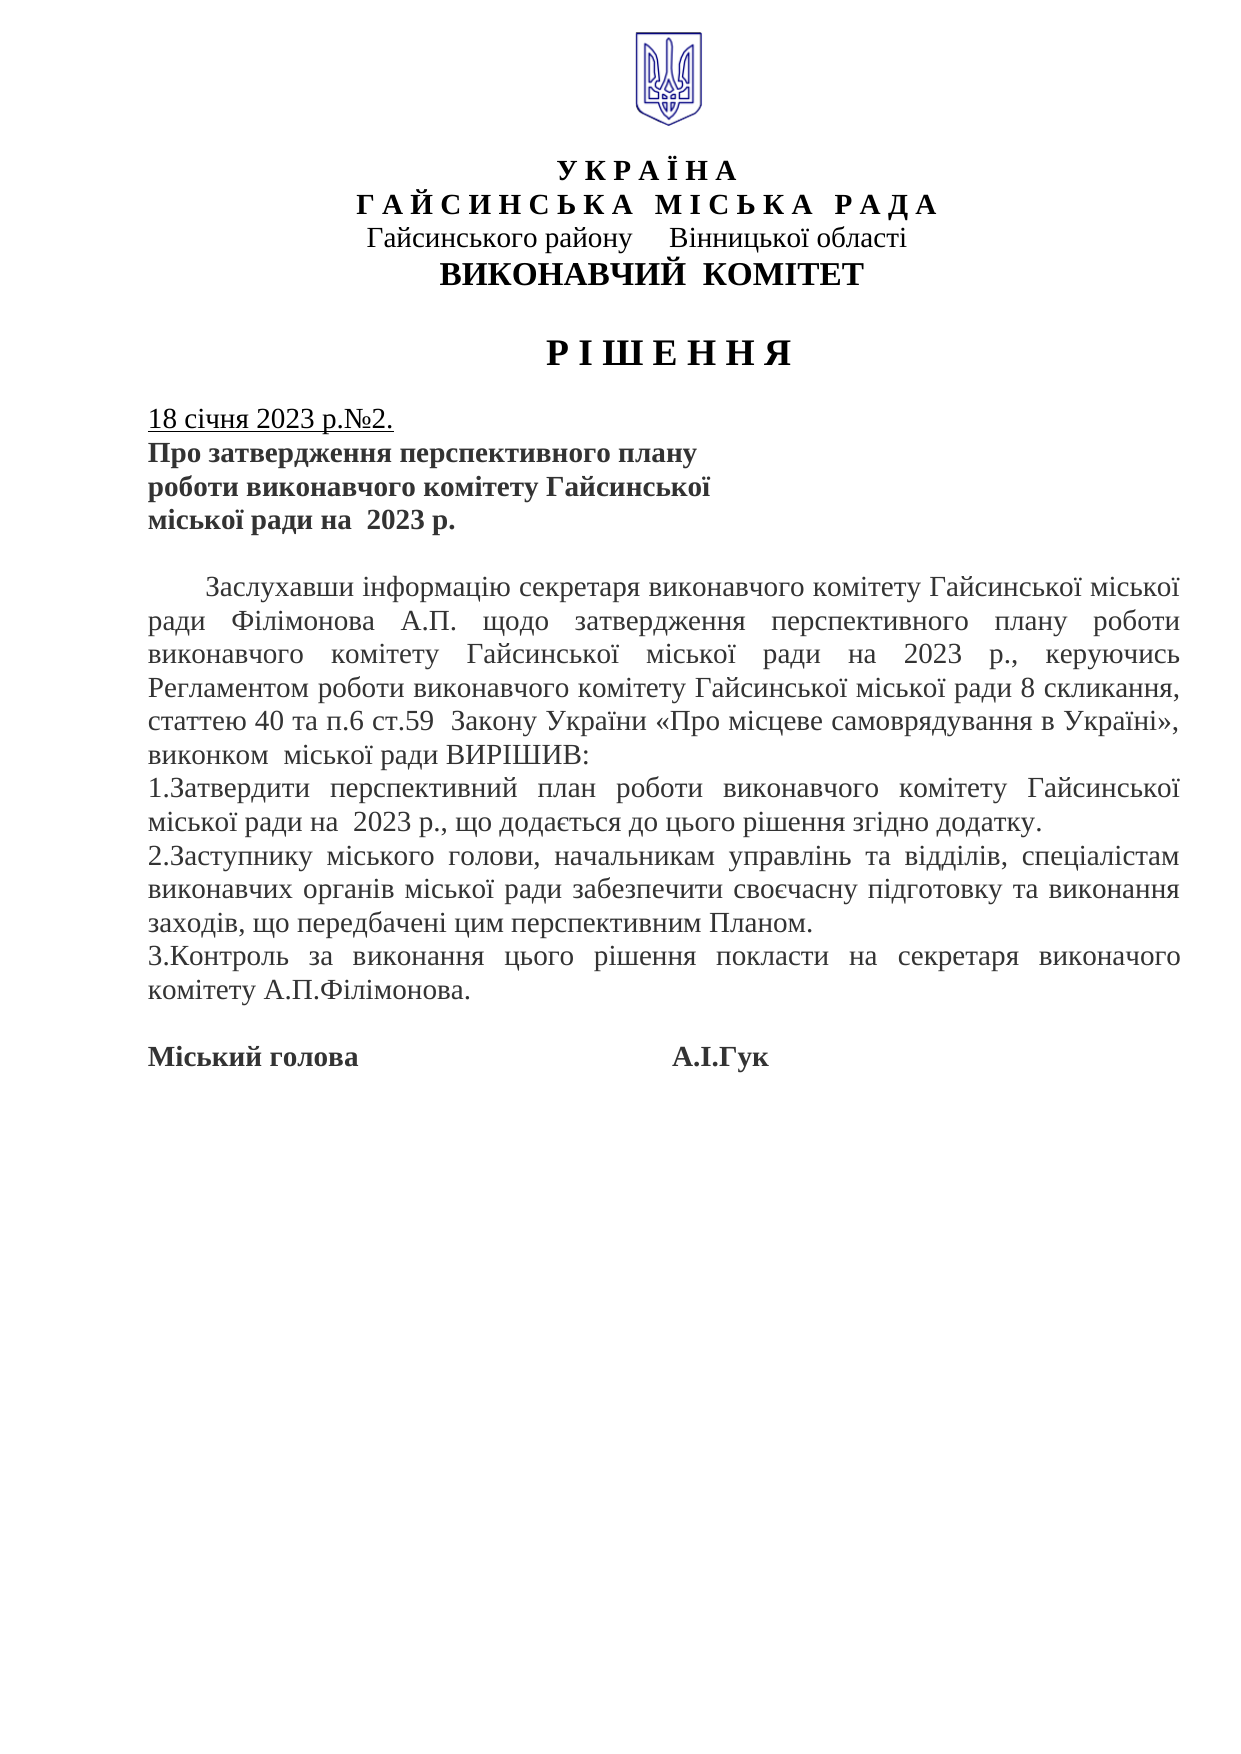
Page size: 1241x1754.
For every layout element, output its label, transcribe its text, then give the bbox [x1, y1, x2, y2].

text У К Р А Ї Н А [148, 153, 1181, 187]
text ВИКОНАВЧИЙ КОМІТЕТ [148, 254, 1181, 292]
text 2.Заступнику міського голови, начальникам управлінь та відділів, спеціалістам виконавчих органів міської ради забезпечити своєчасну підготовку та виконання заходів, що передбачені цим перспективним Планом. [148, 838, 1181, 938]
text міської ради на 2023 р. [148, 502, 1181, 536]
text Про затвердження перспективного плану [148, 435, 1181, 469]
text 1.Затвердити перспективний план роботи виконавчого комітету Гайсинської міської ради на 2023 р., що додається до цього рішення згідно додатку. [148, 771, 1181, 838]
text Міський голова А.І.Гук [148, 1039, 1181, 1072]
text 18 січня 2023 р.№2. [148, 402, 1181, 435]
text 3.Контроль за виконання цього рішення покласти на секретаря виконачого комітету А.П.Філімонова. [148, 938, 1181, 1005]
text Заслухавши інформацію секретаря виконавчого комітету Гайсинської міської ради Філімонова А.П. щодо затвердження перспективного плану роботи виконавчого комітету Гайсинської міської ради на 2023 р., керуючись Регламентом роботи виконавчого комітету Гайсинської міської ради 8 скликання, статтею 40 та п.6 ст.59 Закону України «Про місцеве самоврядування в Україні», виконком міської ради ВИРІШИВ: [148, 569, 1181, 771]
text роботи виконавчого комітету Гайсинської [148, 469, 1181, 502]
text Р І Ш Е Н Н Я [148, 331, 1181, 374]
text Г А Й С И Н С Ь К А М І С Ь К А Р А Д А [148, 187, 1181, 221]
text Гайсинського району Вінницької області [148, 221, 1181, 254]
